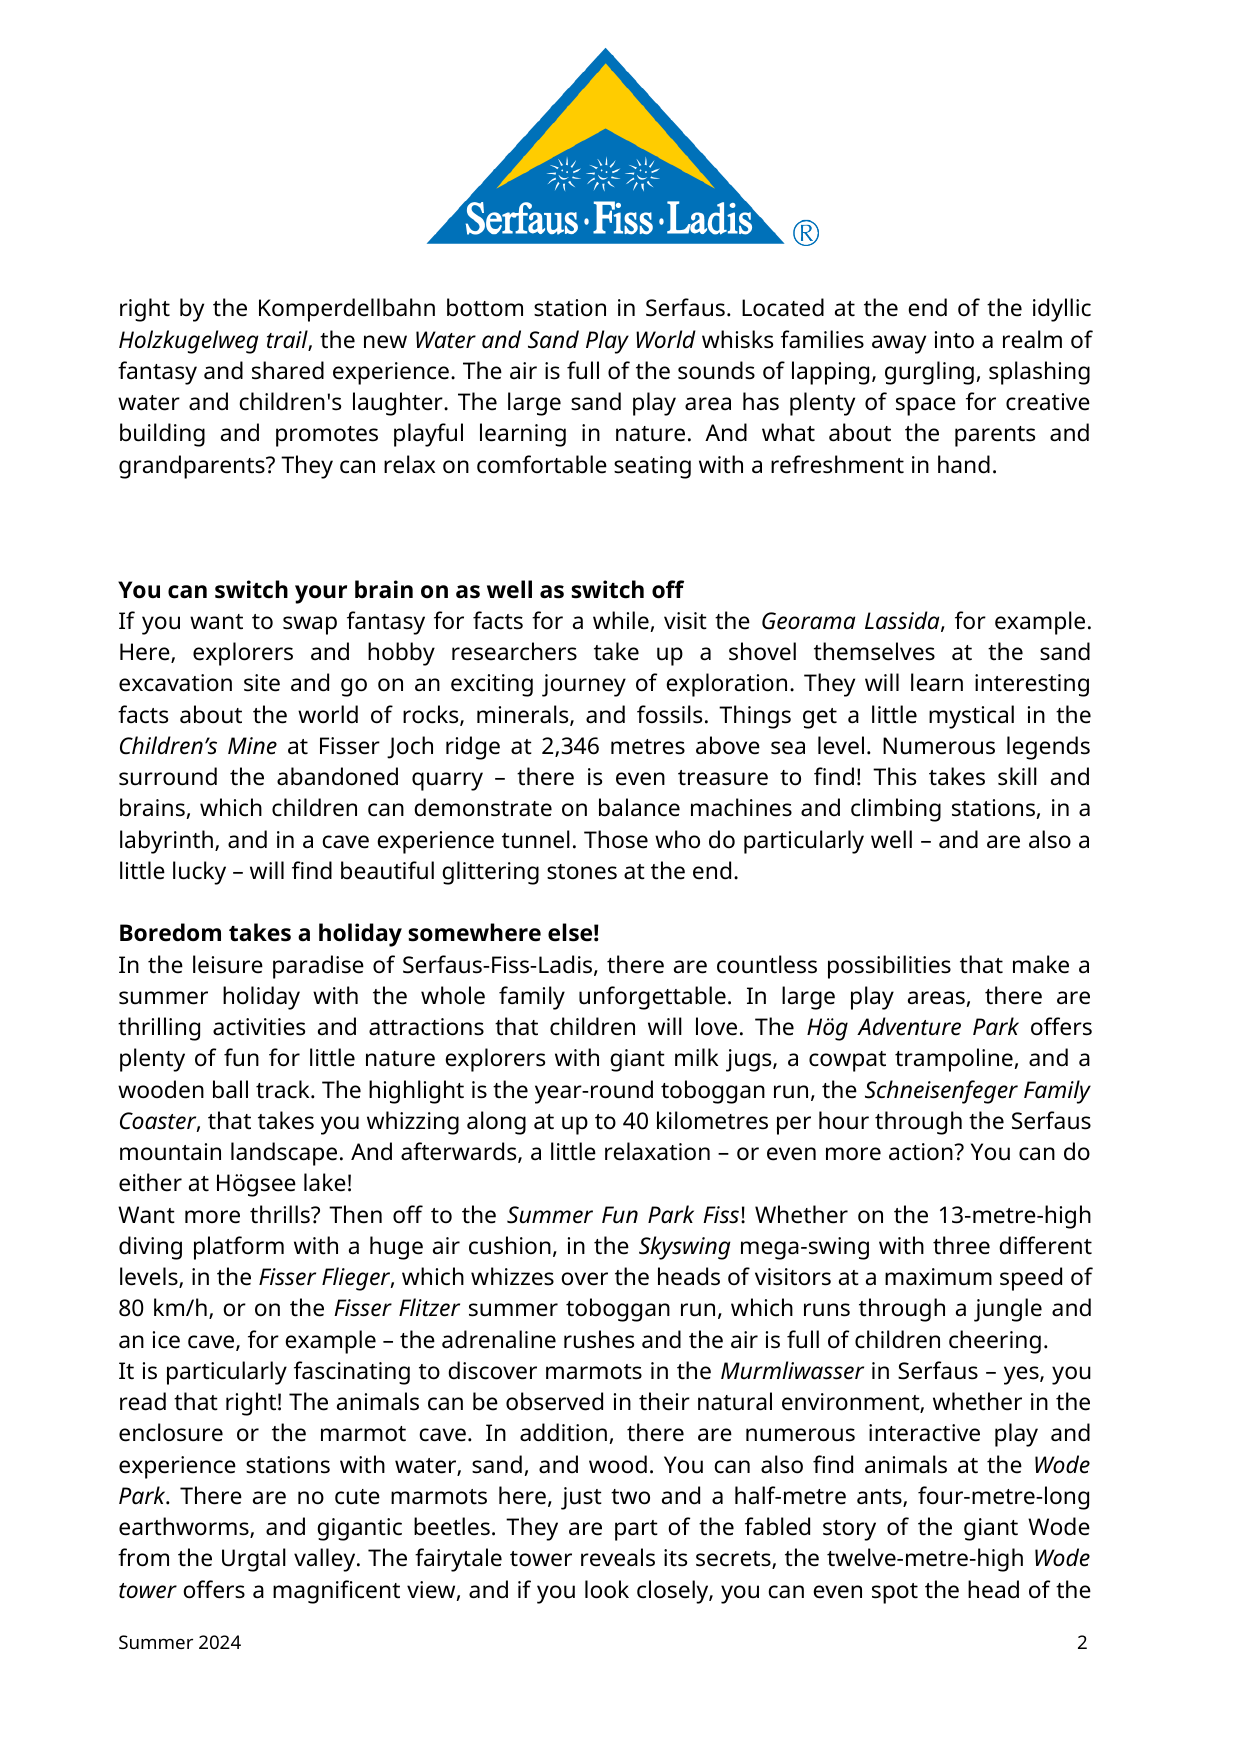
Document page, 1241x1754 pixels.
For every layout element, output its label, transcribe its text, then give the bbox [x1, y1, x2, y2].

text Boredom takes a holiday somewhere else! [118, 917, 1093, 949]
text Want more thrills? Then off to the Summer Fun Park Fiss! Whether on the 13-metre-high diving platform with a huge air cushion, in the Skyswing mega-swing with three different levels, in the Fisser Flieger, which whizzes over the heads of visitors at a maximum speed of 80 km/h, or on the Fisser Flitzer summer toboggan run, which runs through a jungle and an ice cave, for example – the adrenaline rushes and the air is full of children cheering. [118, 1199, 1093, 1355]
text If you want to swap fantasy for facts for a while, visit the Georama Lassida, for example. Here, explorers and hobby researchers take up a shovel themselves at the sand excavation site and go on an exciting journey of exploration. They will learn interesting facts about the world of rocks, minerals, and fossils. Things get a little mystical in the Children’s Mine at Fisser Joch ridge at 2,346 metres above sea level. Numerous legends surround the abandoned quarry – there is even treasure to find! This takes skill and brains, which children can demonstrate on balance machines and climbing stations, in a labyrinth, and in a cave experience tunnel. Those who do particularly well – and are also a little lucky – will find beautiful glittering stones at the end. [118, 605, 1093, 886]
text You can switch your brain on as well as switch off [118, 574, 1093, 605]
picture [421, 44, 819, 246]
text In the leisure paradise of Serfaus-Fiss-Ladis, there are countless possibilities that make a summer holiday with the whole family unforgettable. In large play areas, there are thrilling activities and attractions that children will love. The Hög Adventure Park offers plenty of fun for little nature explorers with giant milk jugs, a cowpat trampoline, and a wooden ball track. The highlight is the year-round toboggan run, the Schneisenfeger Family Coaster, that takes you whizzing along at up to 40 kilometres per hour through the Serfaus mountain landscape. And afterwards, a little relaxation – or even more action? You can do either at Högsee lake! [118, 949, 1093, 1199]
